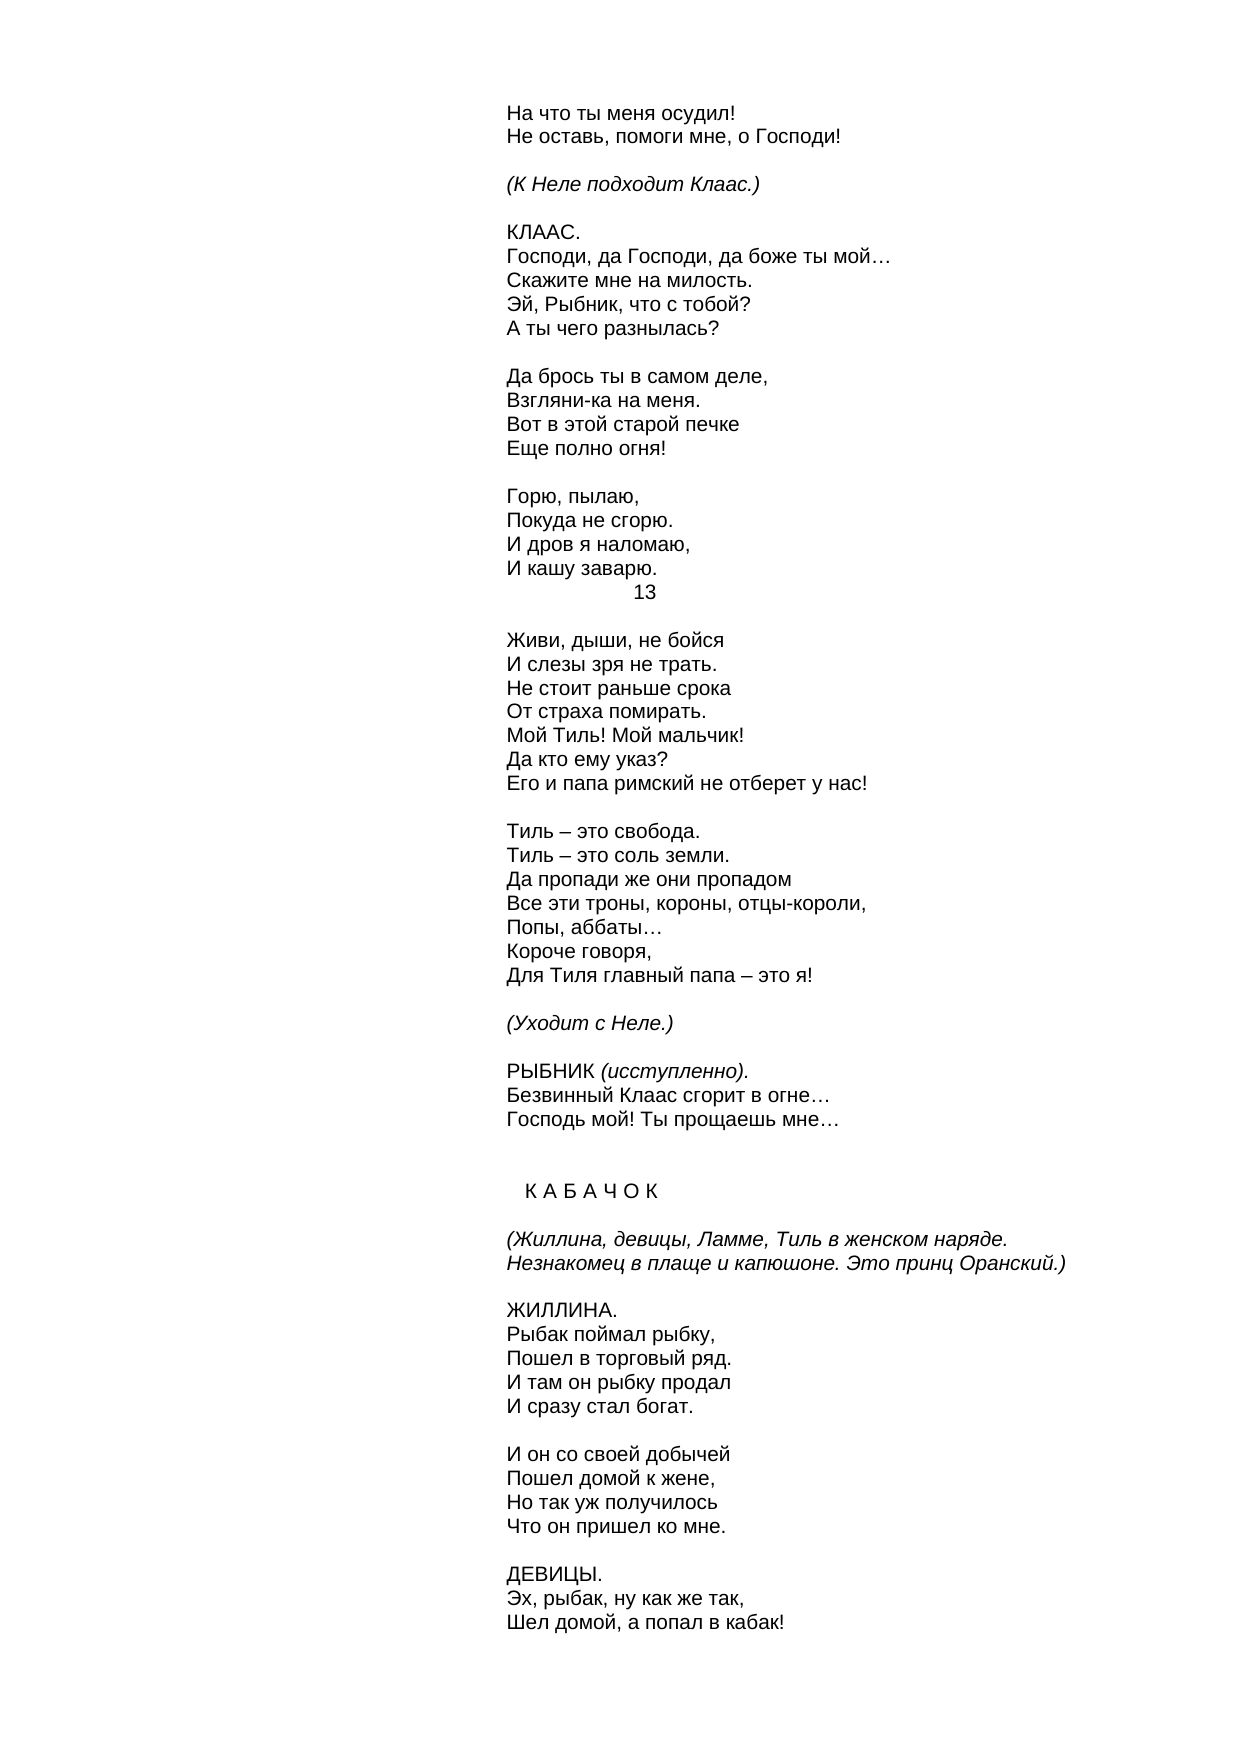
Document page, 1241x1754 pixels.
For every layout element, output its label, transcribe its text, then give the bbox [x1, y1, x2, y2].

text Эй, Рыбник, что с тобой? [506, 292, 997, 316]
text Но так уж получилось [506, 1490, 997, 1514]
text (Жиллина, девицы, Ламме, Тиль в женском наряде. [506, 1226, 1091, 1250]
text Его и папа римский не отберет у нас! [506, 771, 997, 795]
text Горю, пылаю, [506, 484, 997, 508]
text Не оставь, помоги мне, о Господи! [506, 124, 997, 148]
text Для Тиля главный папа – это я! [506, 963, 997, 987]
text Вот в этой старой печке [506, 412, 997, 436]
text Тиль – это свобода. [506, 819, 997, 843]
text (К Неле подходит Клаас.) [506, 172, 997, 196]
text И там он рыбку продал [506, 1370, 997, 1394]
text Незнакомец в плаще и капюшоне. Это принц Оранский.) [506, 1250, 1071, 1274]
text КЛААС. [506, 220, 997, 244]
text Пошел в торговый ряд. [506, 1346, 997, 1370]
text Не стоит раньше срока [506, 675, 997, 699]
text Короче говоря, [506, 939, 997, 963]
text Взгляни-ка на меня. [506, 388, 997, 412]
text И слезы зря не трать. [506, 651, 997, 675]
text Покуда не сгорю. [506, 508, 997, 532]
text Что он пришел ко мне. [506, 1514, 997, 1538]
text Безвинный Клаас сгорит в огне… [506, 1083, 997, 1107]
text Мой Тиль! Мой мальчик! [506, 723, 997, 747]
text Эх, рыбак, ну как же так, [506, 1586, 997, 1610]
text И он со своей добычей [506, 1442, 997, 1466]
text Еще полно огня! [506, 436, 997, 460]
text Да пропади же они пропадом [506, 867, 997, 891]
text И дров я наломаю, [506, 532, 997, 556]
text И кашу заварю. [506, 556, 997, 579]
text Господь мой! Ты прощаешь мне… [506, 1107, 997, 1131]
text Да кто ему указ? [506, 747, 997, 771]
text Пошел домой к жене, [506, 1466, 997, 1490]
text КАБАЧОК [506, 1178, 997, 1202]
text ДЕВИЦЫ. [506, 1562, 997, 1586]
text Тиль – это соль земли. [506, 843, 997, 867]
text Да брось ты в самом деле, [506, 364, 997, 388]
text 13 [580, 579, 997, 603]
text ЖИЛЛИНА. [506, 1298, 997, 1322]
text Попы, аббаты… [506, 915, 997, 939]
text И сразу стал богат. [506, 1394, 997, 1418]
text (Уходит с Неле.) [506, 1011, 997, 1035]
text На что ты меня осудил! [506, 100, 997, 124]
text Господи, да Господи, да боже ты мой… [506, 244, 997, 268]
text Все эти троны, короны, отцы-короли, [506, 891, 997, 915]
text Скажите мне на милость. [506, 268, 997, 292]
text РЫБНИК (исступленно). [506, 1059, 997, 1083]
text От страха помирать. [506, 699, 997, 723]
text Шел домой, а попал в кабак! [506, 1610, 997, 1634]
text Рыбак поймал рыбку, [506, 1322, 997, 1346]
text Живи, дыши, не бойся [506, 627, 997, 651]
text А ты чего разнылась? [506, 316, 997, 340]
